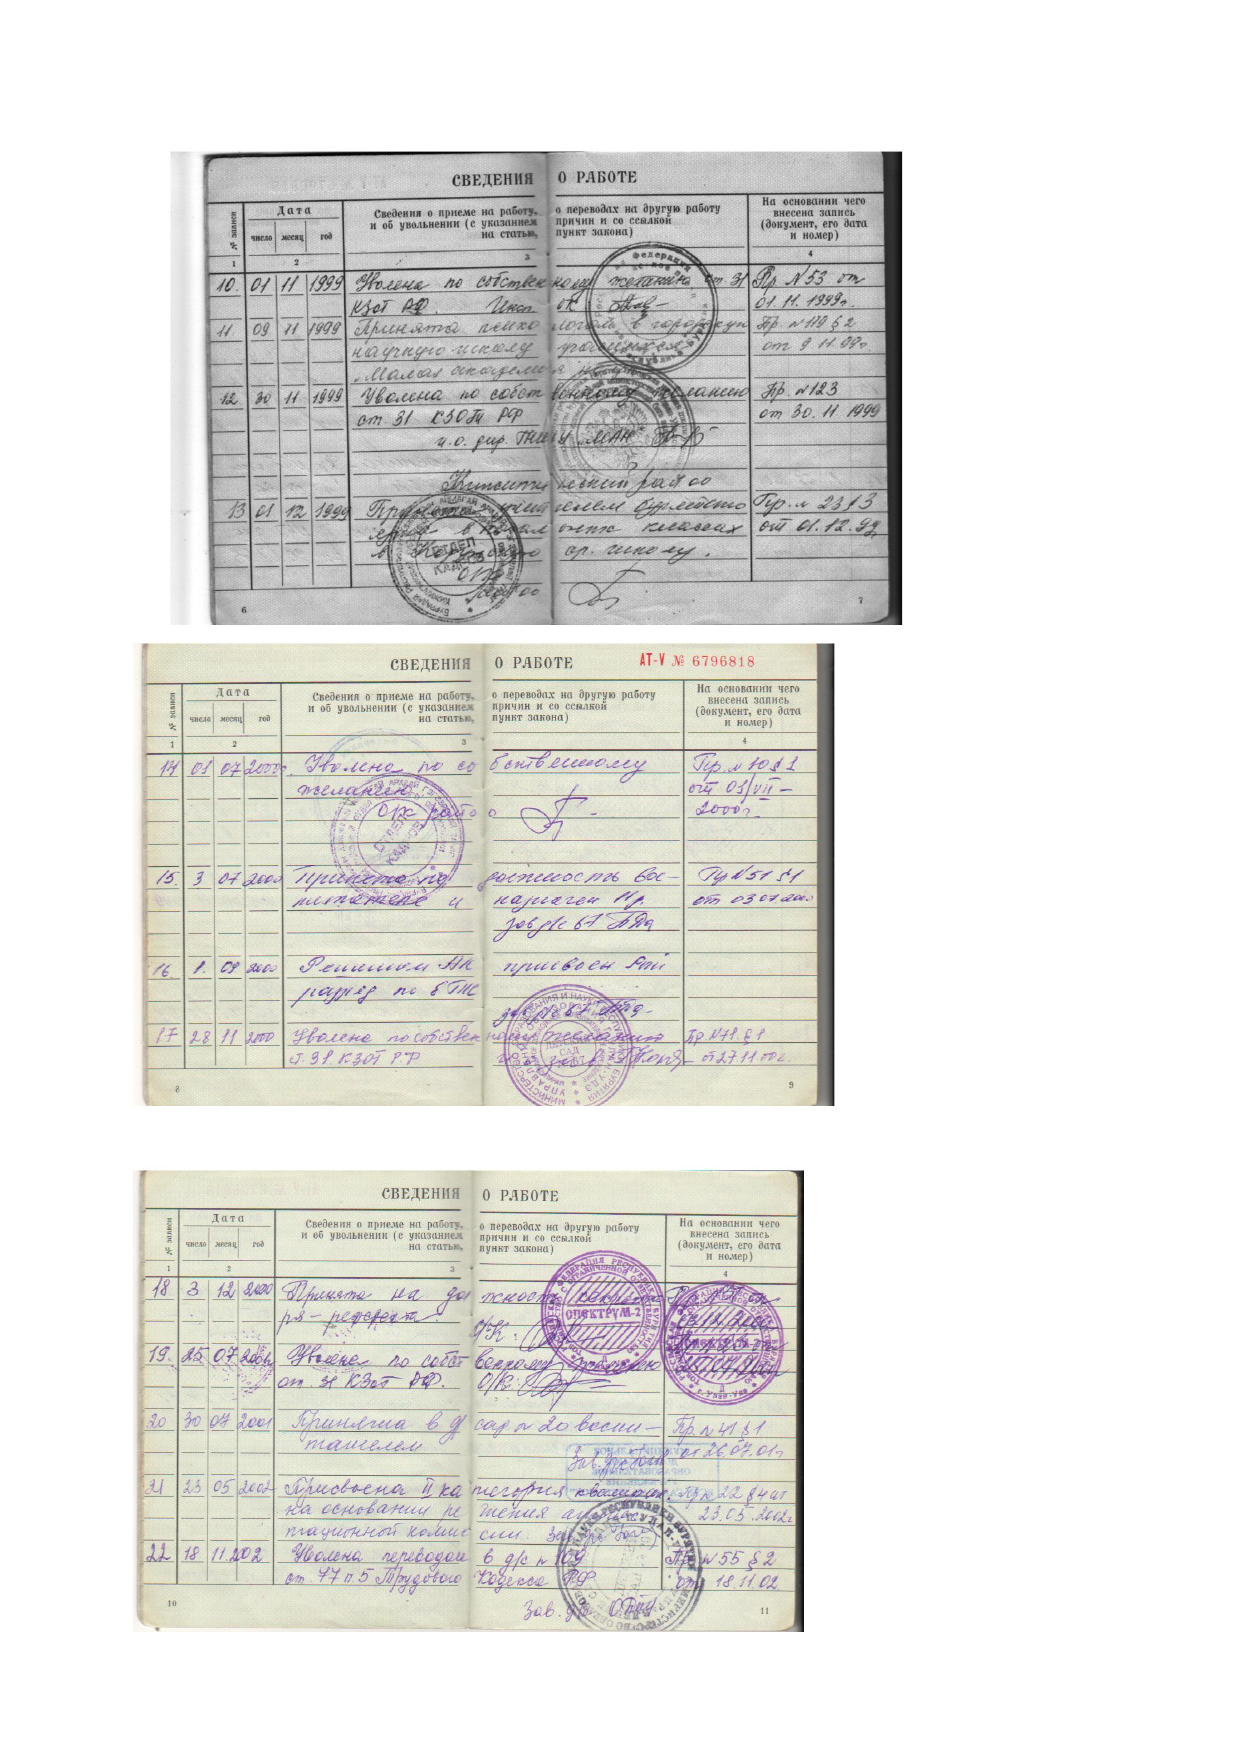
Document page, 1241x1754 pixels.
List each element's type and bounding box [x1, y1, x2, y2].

picture [132, 638, 835, 1106]
picture [132, 1165, 804, 1632]
picture [170, 146, 903, 625]
